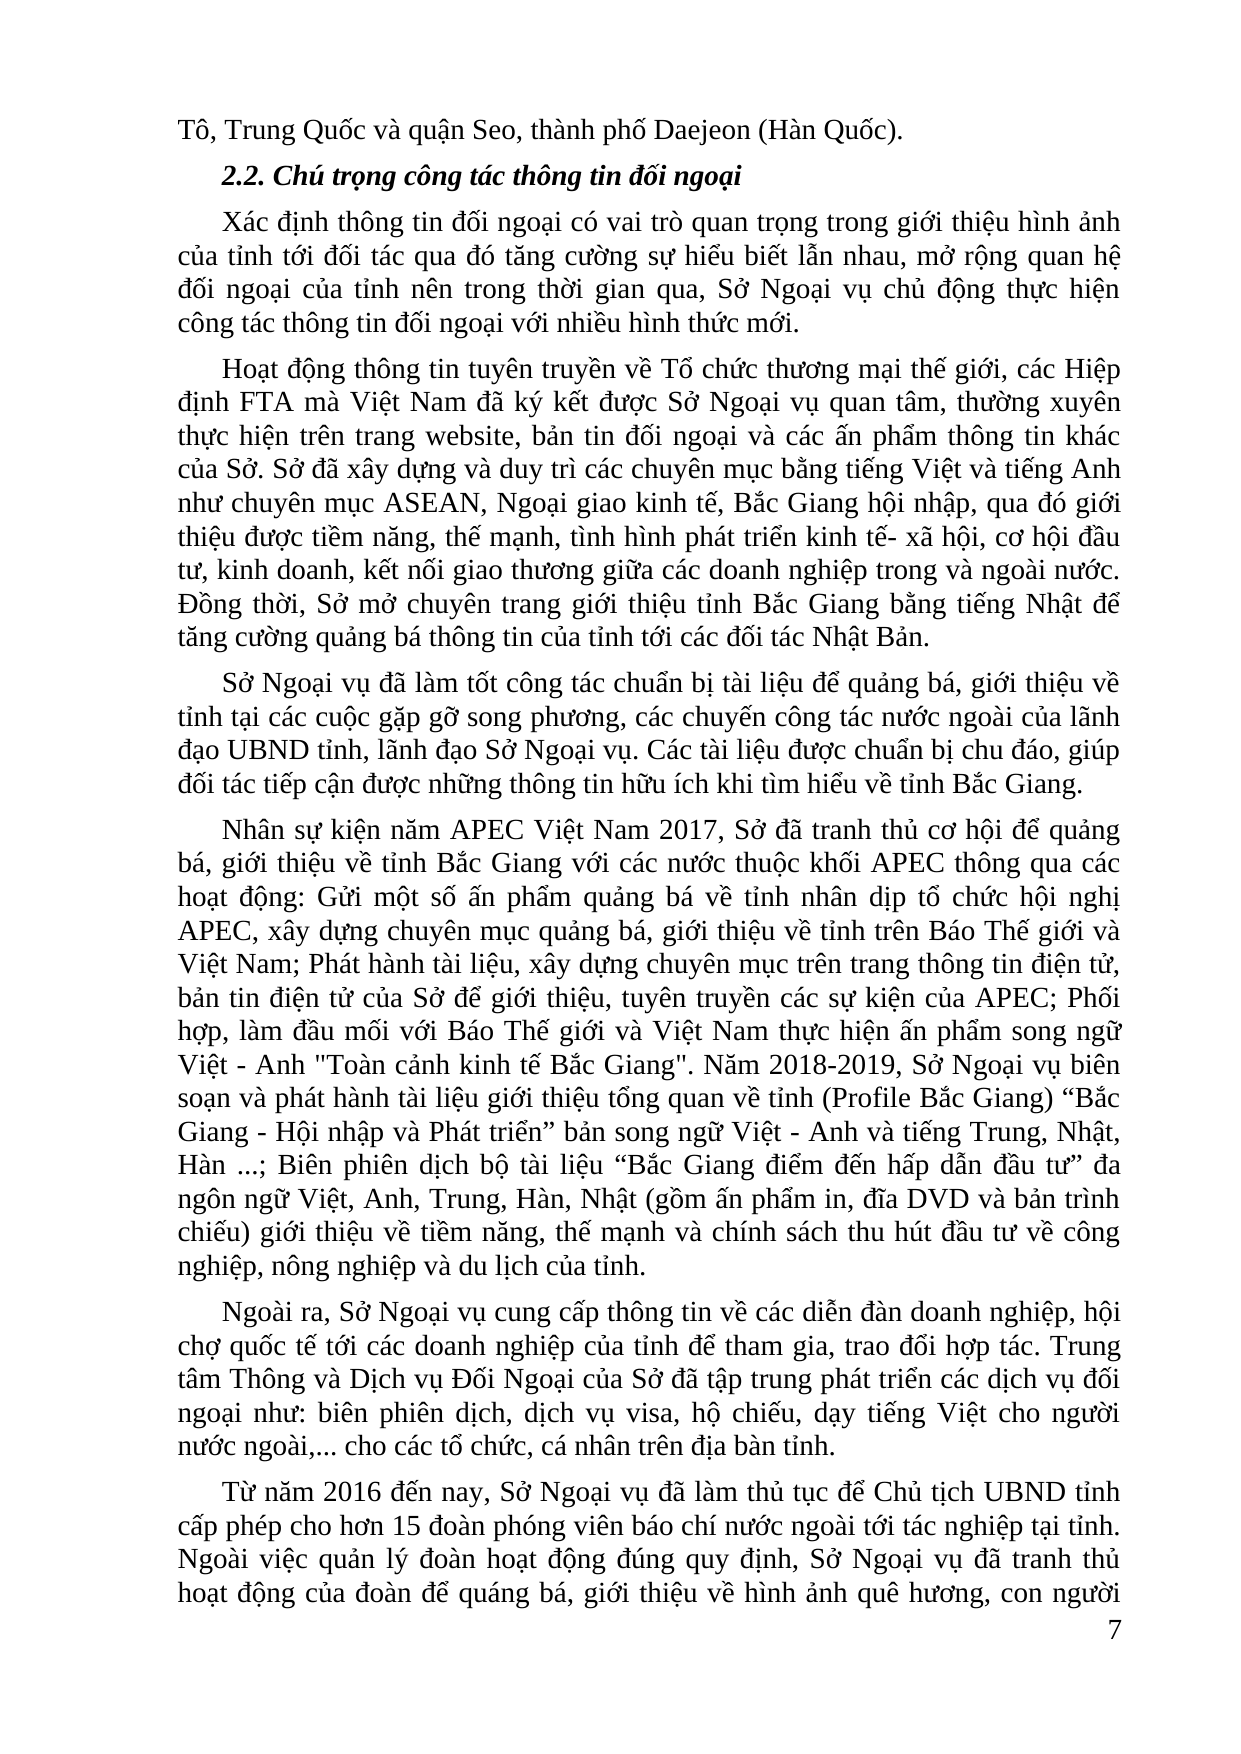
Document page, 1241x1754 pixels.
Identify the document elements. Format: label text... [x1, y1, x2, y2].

list Sở Ngoại vụ đã làm tốt công tác chuẩn bị tài liệu để quảng bá, giới thiệu về tỉnh tại các cuộc gặp gỡ song phương, các chuyến công tác nước ngoài của lãnh đạo UBND tỉnh, lãnh đạo Sở Ngoại vụ. Các tài liệu được chuẩn bị chu đáo, giúp đối tác tiếp cận được những thông tin hữu ích khi tìm hiểu về tỉnh Bắc Giang. [177, 665, 1122, 799]
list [177, 112, 1122, 146]
list Xác định thông tin đối ngoại có vai trò quan trọng trong giới thiệu hình ảnh của tỉnh tới đối tác qua đó tăng cường sự hiểu biết lẫn nhau, mở rộng quan hệ đối ngoại của tỉnh nên trong thời gian qua, Sở Ngoại vụ chủ động thực hiện công tác thông tin đối ngoại với nhiều hình thức mới. [177, 204, 1122, 338]
list Hoạt động thông tin tuyên truyền về Tổ chức thương mại thế giới, các Hiệp định FTA mà Việt Nam đã ký kết được Sở Ngoại vụ quan tâm, thường xuyên thực hiện trên trang website, bản tin đối ngoại và các ấn phẩm thông tin khác của Sở. Sở đã xây dựng và duy trì các chuyên mục bằng tiếng Việt và tiếng Anh như chuyên mục ASEAN, Ngoại giao kinh tế, Bắc Giang hội nhập, qua đó giới thiệu được tiềm năng, thế mạnh, tình hình phát triển kinh tế- xã hội, cơ hội đầu tư, kinh doanh, kết nối giao thương giữa các doanh nghiệp trong và ngoài nước. Đồng thời, Sở mở chuyên trang giới thiệu tỉnh Bắc Giang bằng tiếng Nhật để tăng cường quảng bá thông tin của tỉnh tới các đối tác Nhật Bản. [177, 351, 1122, 653]
list Nhân sự kiện năm APEC Việt Nam 2017, Sở đã tranh thủ cơ hội để quảng bá, giới thiệu về tỉnh Bắc Giang với các nước thuộc khối APEC thông qua các hoạt động: Gửi một số ấn phẩm quảng bá về tỉnh nhân dịp tổ chức hội nghị APEC, xây dựng chuyên mục quảng bá, giới thiệu về tỉnh trên Báo Thế giới và Việt Nam; Phát hành tài liệu, xây dựng chuyên mục trên trang thông tin điện tử, bản tin điện tử của Sở để giới thiệu, tuyên truyền các sự kiện của APEC; Phối hợp, làm đầu mối với Báo Thế giới và Việt Nam thực hiện ấn phẩm song ngữ Việt - Anh "Toàn cảnh kinh tế Bắc Giang". Năm 2018-2019, Sở Ngoại vụ biên soạn và phát hành tài liệu giới thiệu tổng quan về tỉnh (Profile Bắc Giang) “Bắc Giang - Hội nhập và Phát triển” bản song ngữ Việt - Anh và tiếng Trung, Nhật, Hàn ...; Biên phiên dịch bộ tài liệu “Bắc Giang điểm đến hấp dẫn đầu tư” đa ngôn ngữ Việt, Anh, Trung, Hàn, Nhật (gồm ấn phẩm in, đĩa DVD và bản trình chiếu) giới thiệu về tiềm năng, thế mạnh và chính sách thu hút đầu tư về công nghiệp, nông nghiệp và du lịch của tỉnh. [177, 812, 1122, 1282]
list 2.2. Chú trọng công tác thông tin đối ngoại [177, 158, 1122, 192]
list Ngoài ra, Sở Ngoại vụ cung cấp thông tin về các diễn đàn doanh nghiệp, hội chợ quốc tế tới các doanh nghiệp của tỉnh để tham gia, trao đổi hợp tác. Trung tâm Thông và Dịch vụ Đối Ngoại của Sở đã tập trung phát triển các dịch vụ đối ngoại như: biên phiên dịch, dịch vụ visa, hộ chiếu, dạy tiếng Việt cho người nước ngoài,... cho các tổ chức, cá nhân trên địa bàn tỉnh. [177, 1294, 1122, 1462]
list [177, 1474, 1122, 1608]
